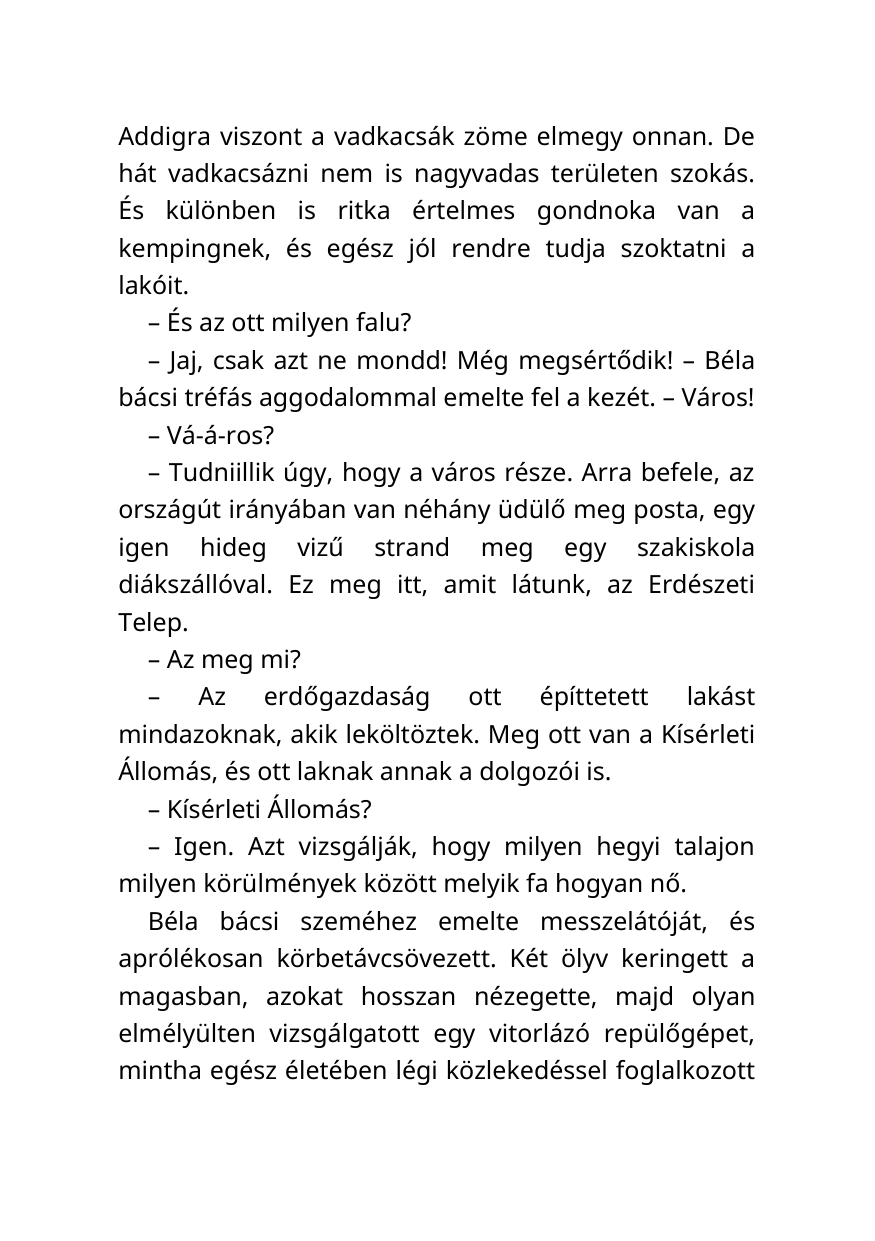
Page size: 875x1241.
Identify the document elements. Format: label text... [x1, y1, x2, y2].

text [118, 903, 756, 1087]
text – Igen. Azt vizsgálják, hogy milyen hegyi talajon milyen körülmények között melyik fa hogyan nő. [118, 829, 756, 900]
text – Jaj, csak azt ne mondd! Még megsértődik! – Béla bácsi tréfás aggodalommal emelte fel a kezét. – Város! [118, 342, 756, 414]
text – Tudniillik úgy, hogy a város része. Arra befele, az országút irányában van néhány üdülő meg posta, egy igen hideg vizű strand meg egy szakiskola diákszállóval. Ez meg itt, amit látunk, az Erdészeti Telep. [118, 455, 756, 638]
text – És az ott milyen falu? [118, 305, 756, 339]
text – Az erdőgazdaság ott építtetett lakást mindazoknak, akik leköltöztek. Meg ott van a Kísérleti Állomás, és ott laknak annak a dolgozói is. [118, 679, 756, 788]
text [118, 118, 756, 302]
text – Vá-á-ros? [118, 417, 756, 451]
text – Kísérleti Állomás? [118, 791, 756, 825]
text – Az meg mi? [118, 642, 756, 676]
